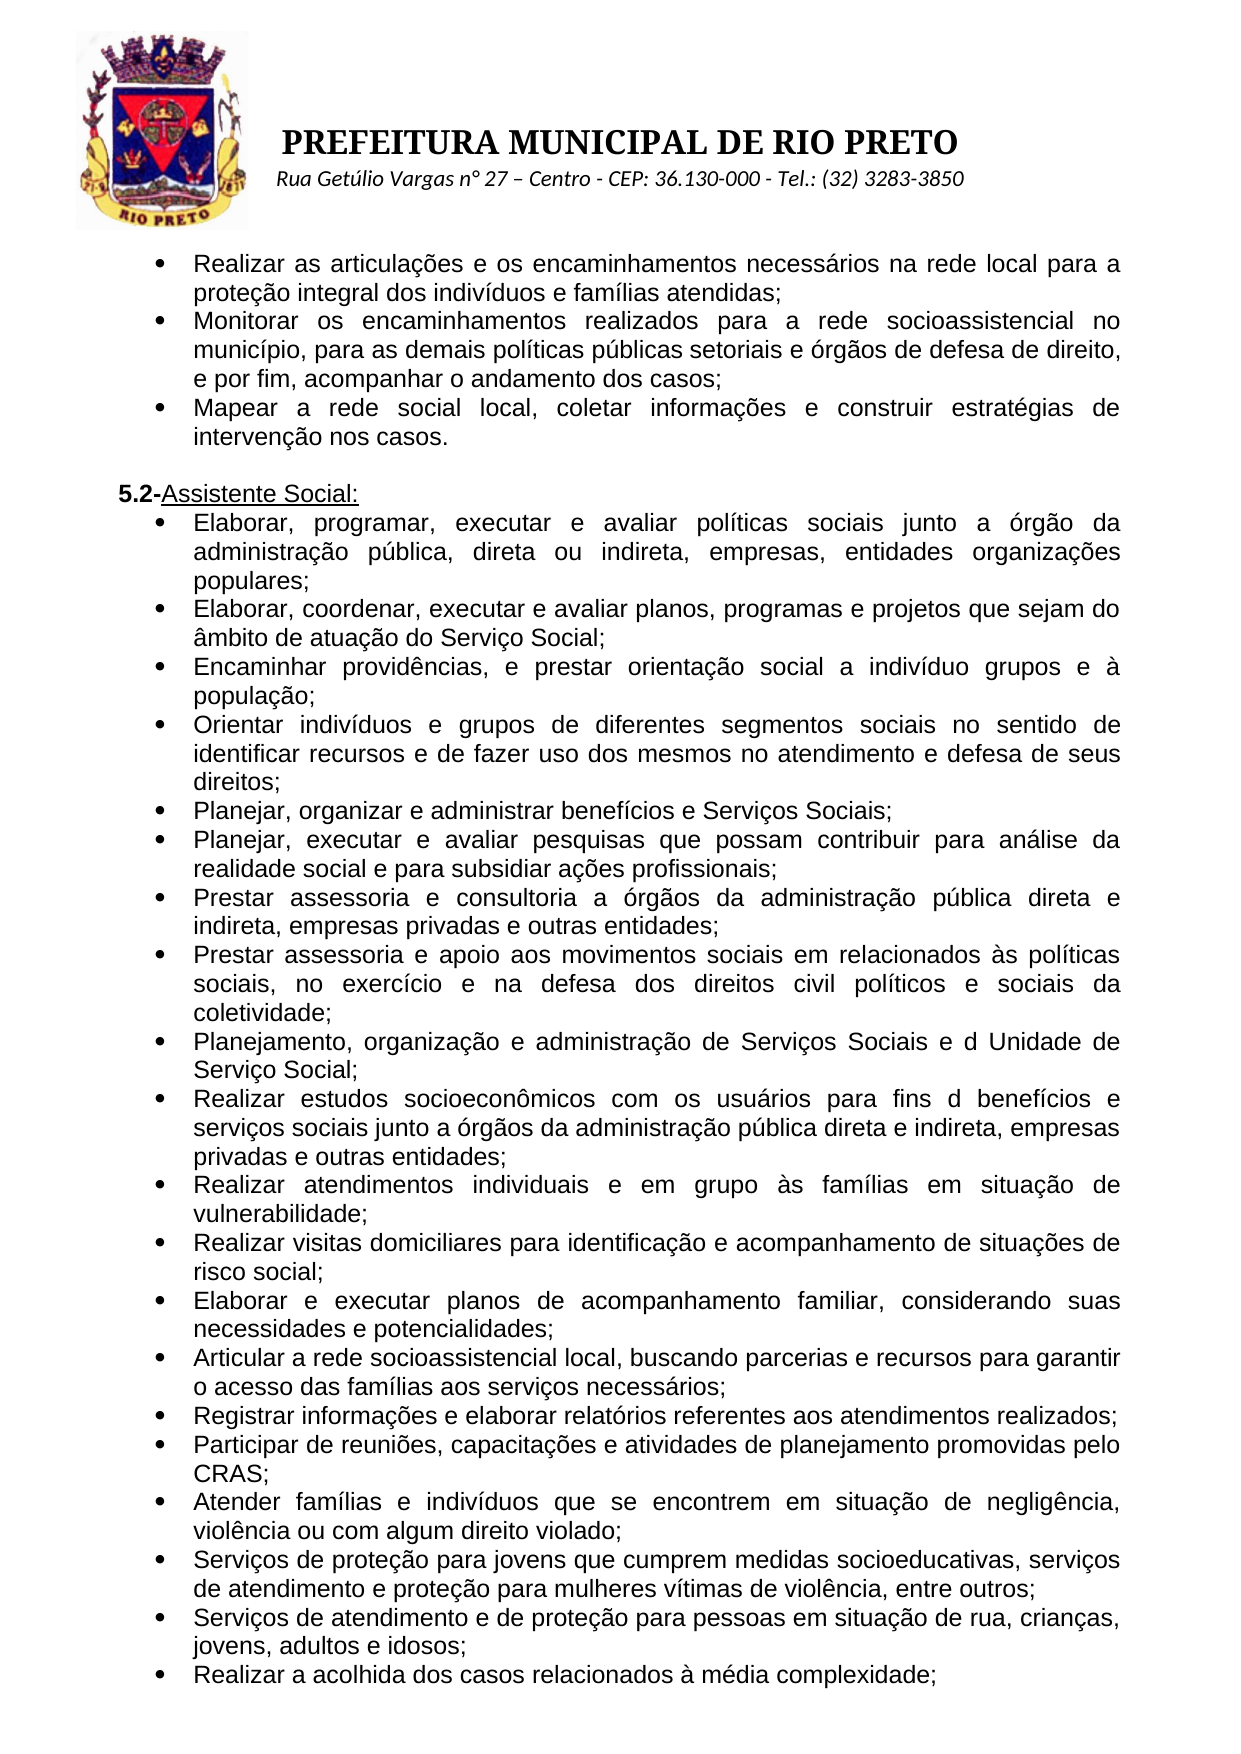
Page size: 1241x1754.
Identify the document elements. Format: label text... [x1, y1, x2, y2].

list Atender famílias e indivíduos que se encontrem em situação de negligência, violência ou com algum direito violado; [156, 1487, 1122, 1545]
list Articular a rede socioassistencial local, buscando parcerias e recursos para garantir o acesso das famílias aos serviços necessários; [156, 1343, 1122, 1401]
list Elaborar, programar, executar e avaliar políticas sociais junto a órgão da administração pública, direta ou indireta, empresas, entidades organizações populares; [156, 508, 1122, 594]
list Encaminhar providências, e prestar orientação social a indivíduo grupos e à população; [156, 652, 1122, 710]
list Planejamento, organização e administração de Serviços Sociais e d Unidade de Serviço Social; [156, 1026, 1122, 1084]
picture [75, 31, 249, 230]
list Realizar visitas domiciliares para identificação e acompanhamento de situações de risco social; [156, 1228, 1122, 1286]
text 5.2-Assistente Social: [118, 479, 1122, 508]
list Elaborar, coordenar, executar e avaliar planos, programas e projetos que sejam do âmbito de atuação do Serviço Social; [156, 594, 1122, 652]
list Realizar estudos socioeconômicos com os usuários para fins d benefícios e serviços sociais junto a órgãos da administração pública direta e indireta, empresas privadas e outras entidades; [156, 1084, 1122, 1170]
list Prestar assessoria e apoio aos movimentos sociais em relacionados às políticas sociais, no exercício e na defesa dos direitos civil políticos e sociais da coletividade; [156, 940, 1122, 1026]
list Registrar informações e elaborar relatórios referentes aos atendimentos realizados; [156, 1401, 1122, 1430]
list Realizar atendimentos individuais e em grupo às famílias em situação de vulnerabilidade; [156, 1170, 1122, 1228]
list Participar de reuniões, capacitações e atividades de planejamento promovidas pelo CRAS; [156, 1430, 1122, 1487]
list Realizar as articulações e os encaminhamentos necessários na rede local para a proteção integral dos indivíduos e famílias atendidas; [156, 249, 1122, 306]
list Orientar indivíduos e grupos de diferentes segmentos sociais no sentido de identificar recursos e de fazer uso dos mesmos no atendimento e defesa de seus direitos; [156, 710, 1122, 796]
list Realizar a acolhida dos casos relacionados à média complexidade; [156, 1660, 1122, 1689]
list Elaborar e executar planos de acompanhamento familiar, considerando suas necessidades e potencialidades; [156, 1286, 1122, 1343]
list Serviços de atendimento e de proteção para pessoas em situação de rua, crianças, jovens, adultos e idosos; [156, 1602, 1122, 1660]
list Planejar, organizar e administrar benefícios e Serviços Sociais; [156, 796, 1122, 825]
list Monitorar os encaminhamentos realizados para a rede socioassistencial no município, para as demais políticas públicas setoriais e órgãos de defesa de direito, e por fim, acompanhar o andamento dos casos; [156, 306, 1122, 393]
list Serviços de proteção para jovens que cumprem medidas socioeducativas, serviços de atendimento e proteção para mulheres vítimas de violência, entre outros; [156, 1545, 1122, 1602]
list Prestar assessoria e consultoria a órgãos da administração pública direta e indireta, empresas privadas e outras entidades; [156, 882, 1122, 940]
list Mapear a rede social local, coletar informações e construir estratégias de intervenção nos casos. [156, 393, 1122, 451]
list Planejar, executar e avaliar pesquisas que possam contribuir para análise da realidade social e para subsidiar ações profissionais; [156, 825, 1122, 882]
